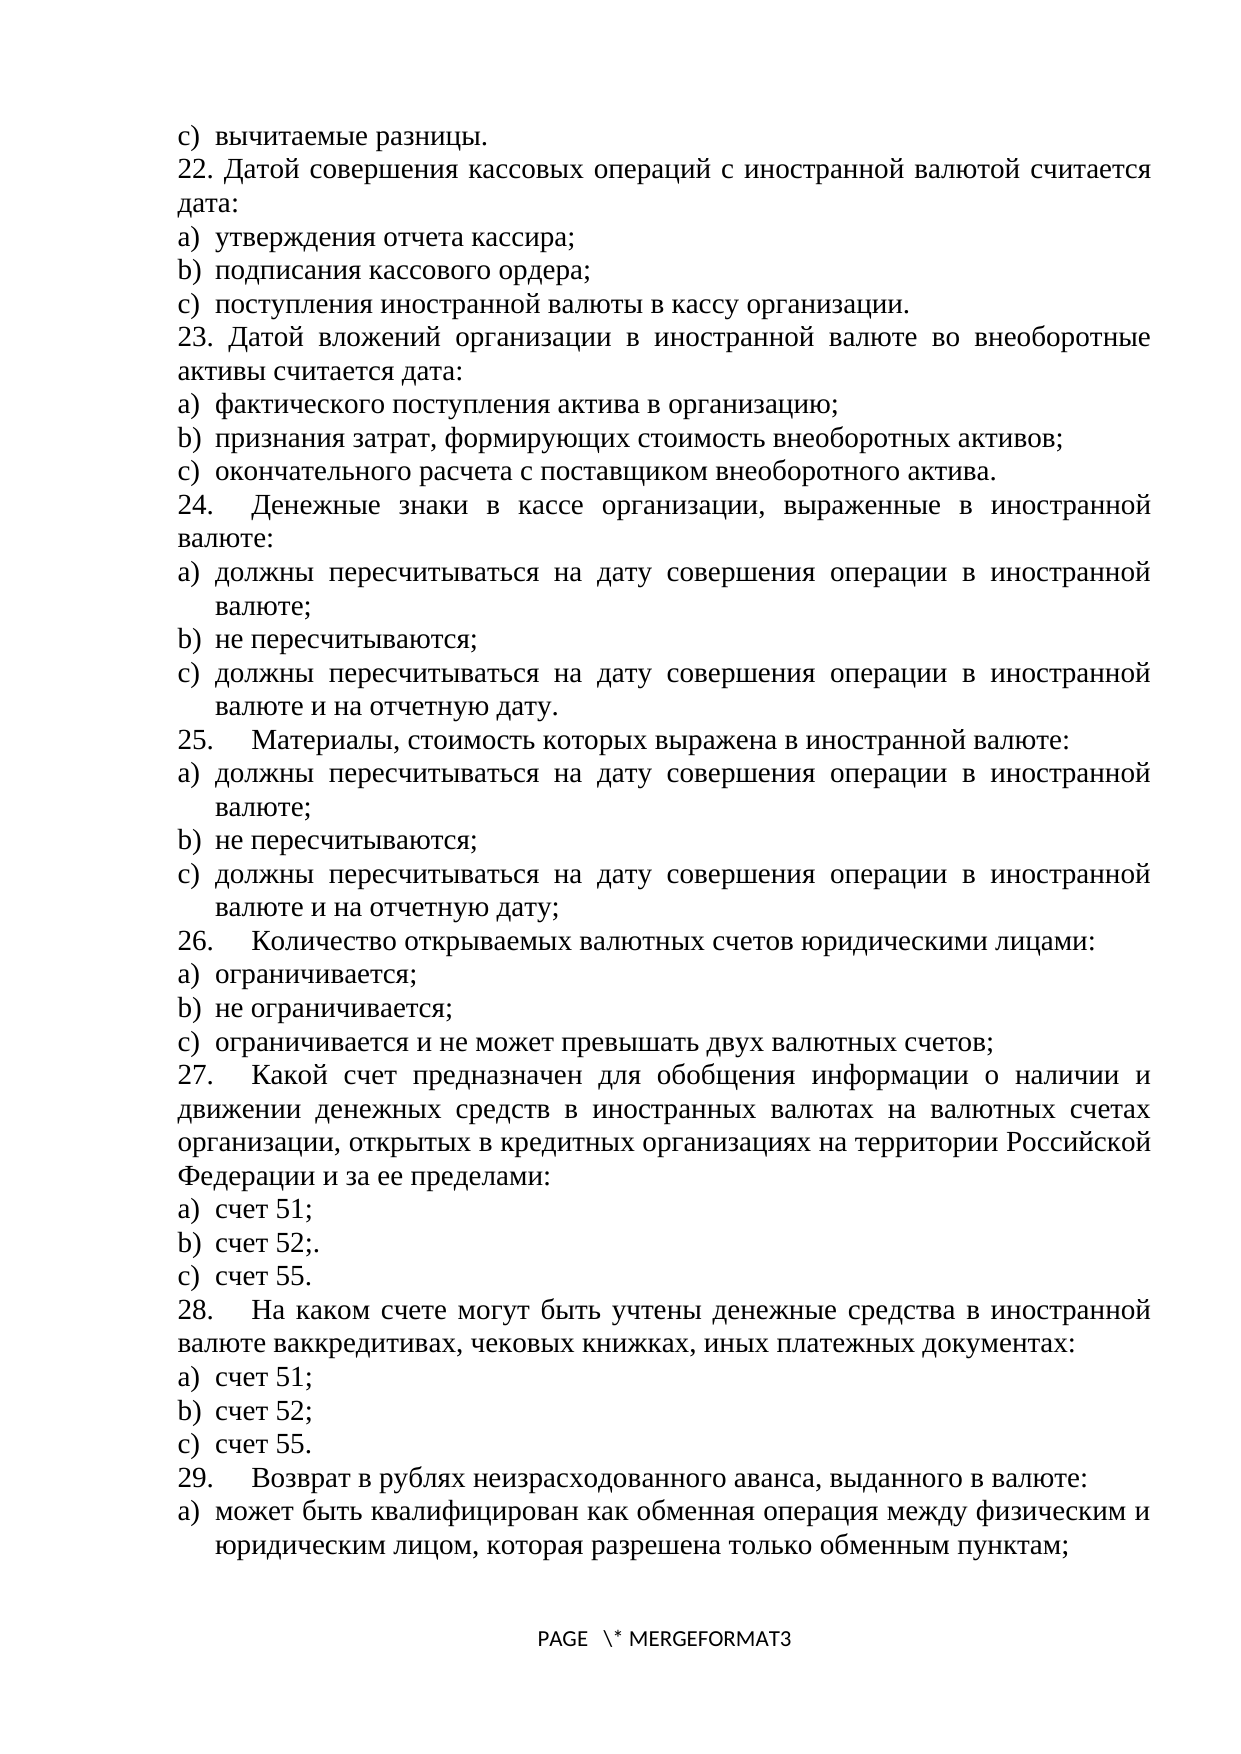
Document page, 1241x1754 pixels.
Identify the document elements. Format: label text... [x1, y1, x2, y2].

list фактического поступления актива в организацию; [177, 386, 1152, 420]
list поступления иностранной валюты в кассу организации. [177, 286, 1152, 319]
list должны пересчитываться на дату совершения операции в иностранной валюте; [177, 554, 1152, 621]
list должны пересчитываться на дату совершения операции в иностранной валюте и на отчетную дату. [177, 655, 1152, 722]
list подписания кассового ордера; [177, 252, 1152, 286]
text 22. Датой совершения кассовых операций с иностранной валютой считается дата: [177, 152, 1152, 219]
list счет 52; [177, 1393, 1152, 1426]
text 28. На каком счете могут быть учтены денежные средства в иностранной валюте ваккредитивах, чековых книжках, иных платежных документах: [177, 1292, 1152, 1359]
list должны пересчитываться на дату совершения операции в иностранной валюте; [177, 755, 1152, 822]
list счет 52;. [177, 1225, 1152, 1258]
list окончательного расчета с поставщиком внеоборотного актива. [177, 453, 1152, 487]
text 23. Датой вложений организации в иностранной валюте во внеоборотные активы считается дата: [177, 319, 1152, 386]
list ограничивается и не может превышать двух валютных счетов; [177, 1024, 1152, 1057]
list не ограничивается; [177, 990, 1152, 1024]
text 24. Денежные знаки в кассе организации, выраженные в иностранной валюте: [177, 487, 1152, 554]
list счет 55. [177, 1258, 1152, 1292]
text 26. Количество открываемых валютных счетов юридическими лицами: [177, 923, 1152, 957]
text 29. Возврат в рублях неизрасходованного аванса, выданного в валюте: [177, 1460, 1152, 1493]
text 25. Материалы, стоимость которых выражена в иностранной валюте: [177, 722, 1152, 755]
list ограничивается; [177, 957, 1152, 990]
list счет 51; [177, 1359, 1152, 1393]
list счет 51; [177, 1191, 1152, 1225]
list может быть квалифицирован как обменная операция между физическим и юридическим лицом, которая разрешена только обменным пунктам; [177, 1493, 1152, 1560]
list не пересчитываются; [177, 621, 1152, 655]
list утверждения отчета кассира; [177, 219, 1152, 252]
list не пересчитываются; [177, 822, 1152, 856]
list вычитаемые разницы. [177, 118, 1152, 152]
list должны пересчитываться на дату совершения операции в иностранной валюте и на отчетную дату; [177, 856, 1152, 923]
list признания затрат, формирующих стоимость внеоборотных активов; [177, 420, 1152, 453]
list счет 55. [177, 1426, 1152, 1460]
text 27. Какой счет предназначен для обобщения информации о наличии и движении денежных средств в иностранных валютах на валютных счетах организации, открытых в кредитных организациях на территории Российской Федерации и за ее пределами: [177, 1057, 1152, 1191]
